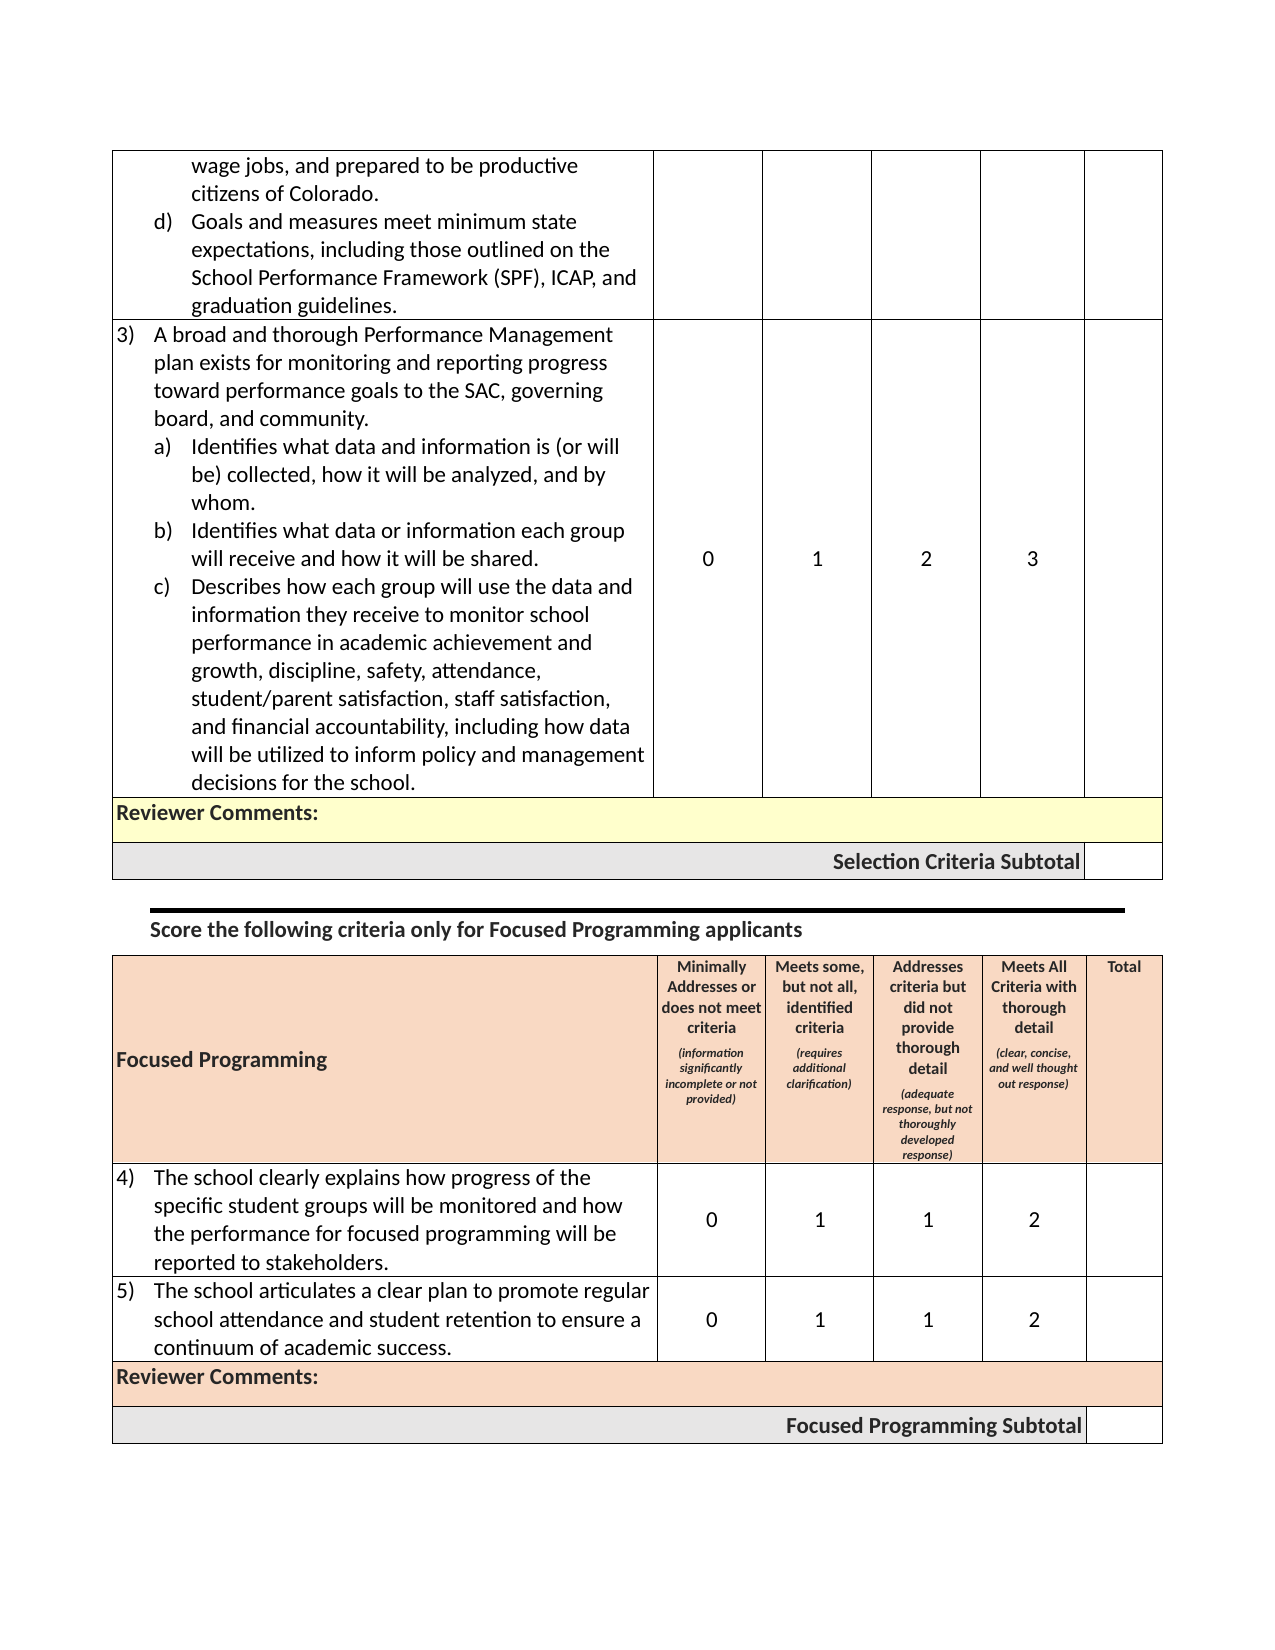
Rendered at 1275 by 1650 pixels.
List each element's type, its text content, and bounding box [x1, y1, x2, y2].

table_cell 0 [658, 1164, 765, 1276]
table_cell The school clearly explains how progress of the specific student groups will be monitored and how the performance for focused programming will be reported to stakeholders. [113, 1164, 657, 1276]
table_cell 5 [981, 151, 1084, 319]
table_cell 1 [766, 1277, 873, 1361]
table_cell 1 [763, 320, 871, 797]
table_header Meets All Criteria with thorough detail (clear, concise, and well thought out response) [983, 956, 1086, 1162]
table_cell 0 [658, 1277, 765, 1361]
table_cell 2 [872, 320, 980, 797]
table_cell Reviewer Comments: [113, 1362, 1162, 1406]
table_cell 0 [654, 320, 762, 797]
table_cell 1 [763, 151, 871, 319]
table_cell [1087, 1277, 1162, 1361]
table_header Focused Programming [113, 956, 657, 1162]
table_cell 1 [766, 1164, 873, 1276]
table_cell 1 [874, 1164, 982, 1276]
table_cell 1 [874, 1277, 982, 1361]
table_cell [1085, 320, 1162, 797]
table_header Addresses criteria but did not provide thorough detail (adequate response, but not thoroughly developed response) [874, 956, 982, 1162]
table_header Minimally Addresses or does not meet criteria (information significantly incomplete or not provided) [658, 956, 765, 1162]
table_cell 2 [983, 1164, 1086, 1276]
table_header Total [1087, 956, 1162, 1162]
table_cell The school articulates a clear plan to promote regular school attendance and student retention to ensure a continuum of academic success. [113, 1277, 657, 1361]
table_cell [1085, 151, 1162, 319]
table_cell [1087, 1164, 1162, 1276]
table_cell [1087, 1407, 1162, 1443]
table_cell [113, 151, 653, 319]
table_cell [1085, 843, 1162, 879]
table_cell 2 [983, 1277, 1086, 1361]
table_cell Selection Criteria Subtotal [113, 843, 1084, 879]
text Score the following criteria only for Focused Programming applicants [150, 913, 1125, 943]
table_cell A broad and thorough Performance Management plan exists for monitoring and reporting progress toward performance goals to the SAC, governing board, and community. Identifies what data and information is (or will be) collected, how it will be analyzed, and by whom. Identifies what data or information each group will receive and how it will be shared. Describes how each group will use the data and information they receive to monitor school performance in academic achievement and growth, discipline, safety, attendance, student/parent satisfaction, staff satisfaction, and financial accountability, including how data will be utilized to inform policy and management decisions for the school. [113, 320, 653, 797]
table_cell Reviewer Comments: [113, 798, 1162, 842]
table_cell 3 [981, 320, 1084, 797]
table_cell 0 [654, 151, 762, 319]
table_cell Focused Programming Subtotal [113, 1407, 1086, 1443]
table_header Meets some, but not all, identified criteria (requires additional clarification) [766, 956, 873, 1162]
table_cell 3 [872, 151, 980, 319]
